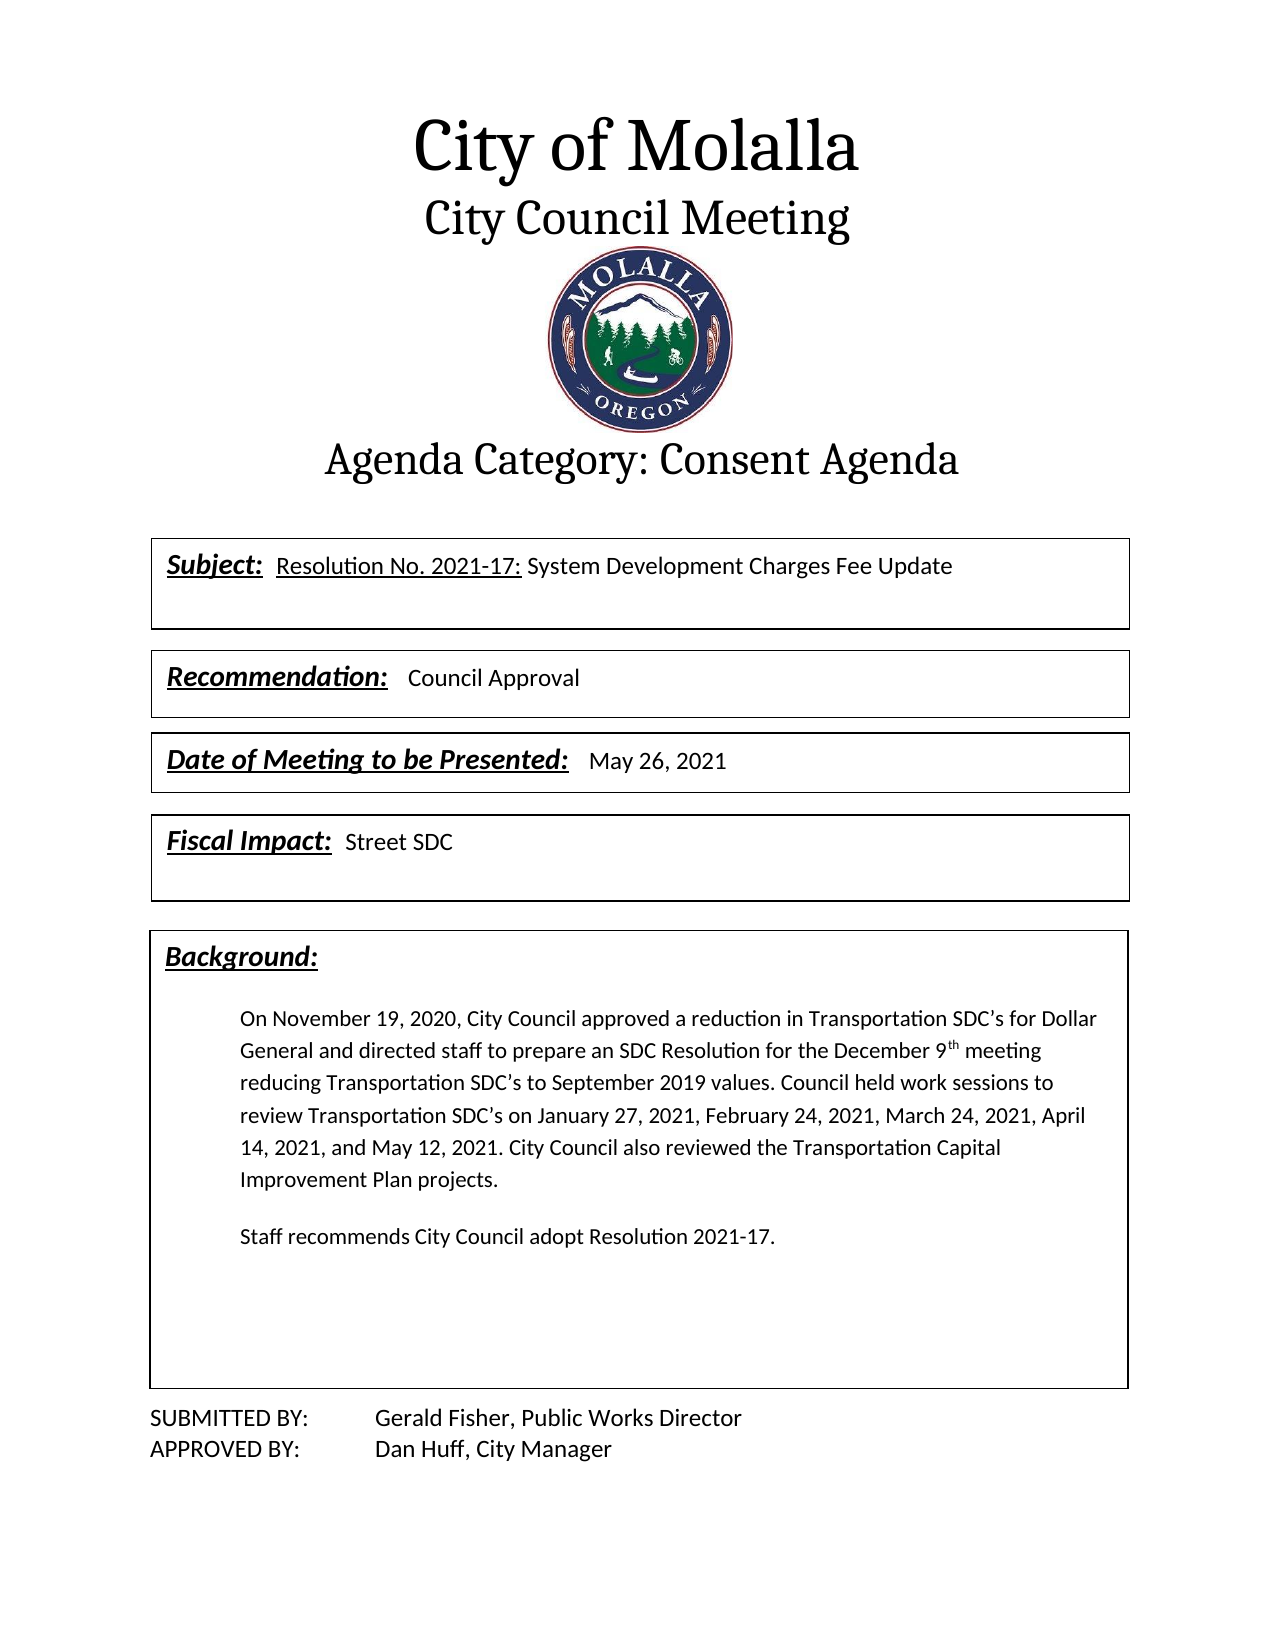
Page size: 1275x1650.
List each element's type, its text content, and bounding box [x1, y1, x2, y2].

text SUBMITTED BY: Gerald Fisher, Public Works Director [150, 1402, 1125, 1433]
subtitle Agenda Category: Consent Agenda [150, 433, 1125, 486]
title City of Molalla [150, 103, 1125, 189]
picture [542, 246, 733, 433]
text APPROVED BY: Dan Huff, City Manager [150, 1433, 1125, 1463]
subtitle City Council Meeting [150, 189, 1125, 247]
